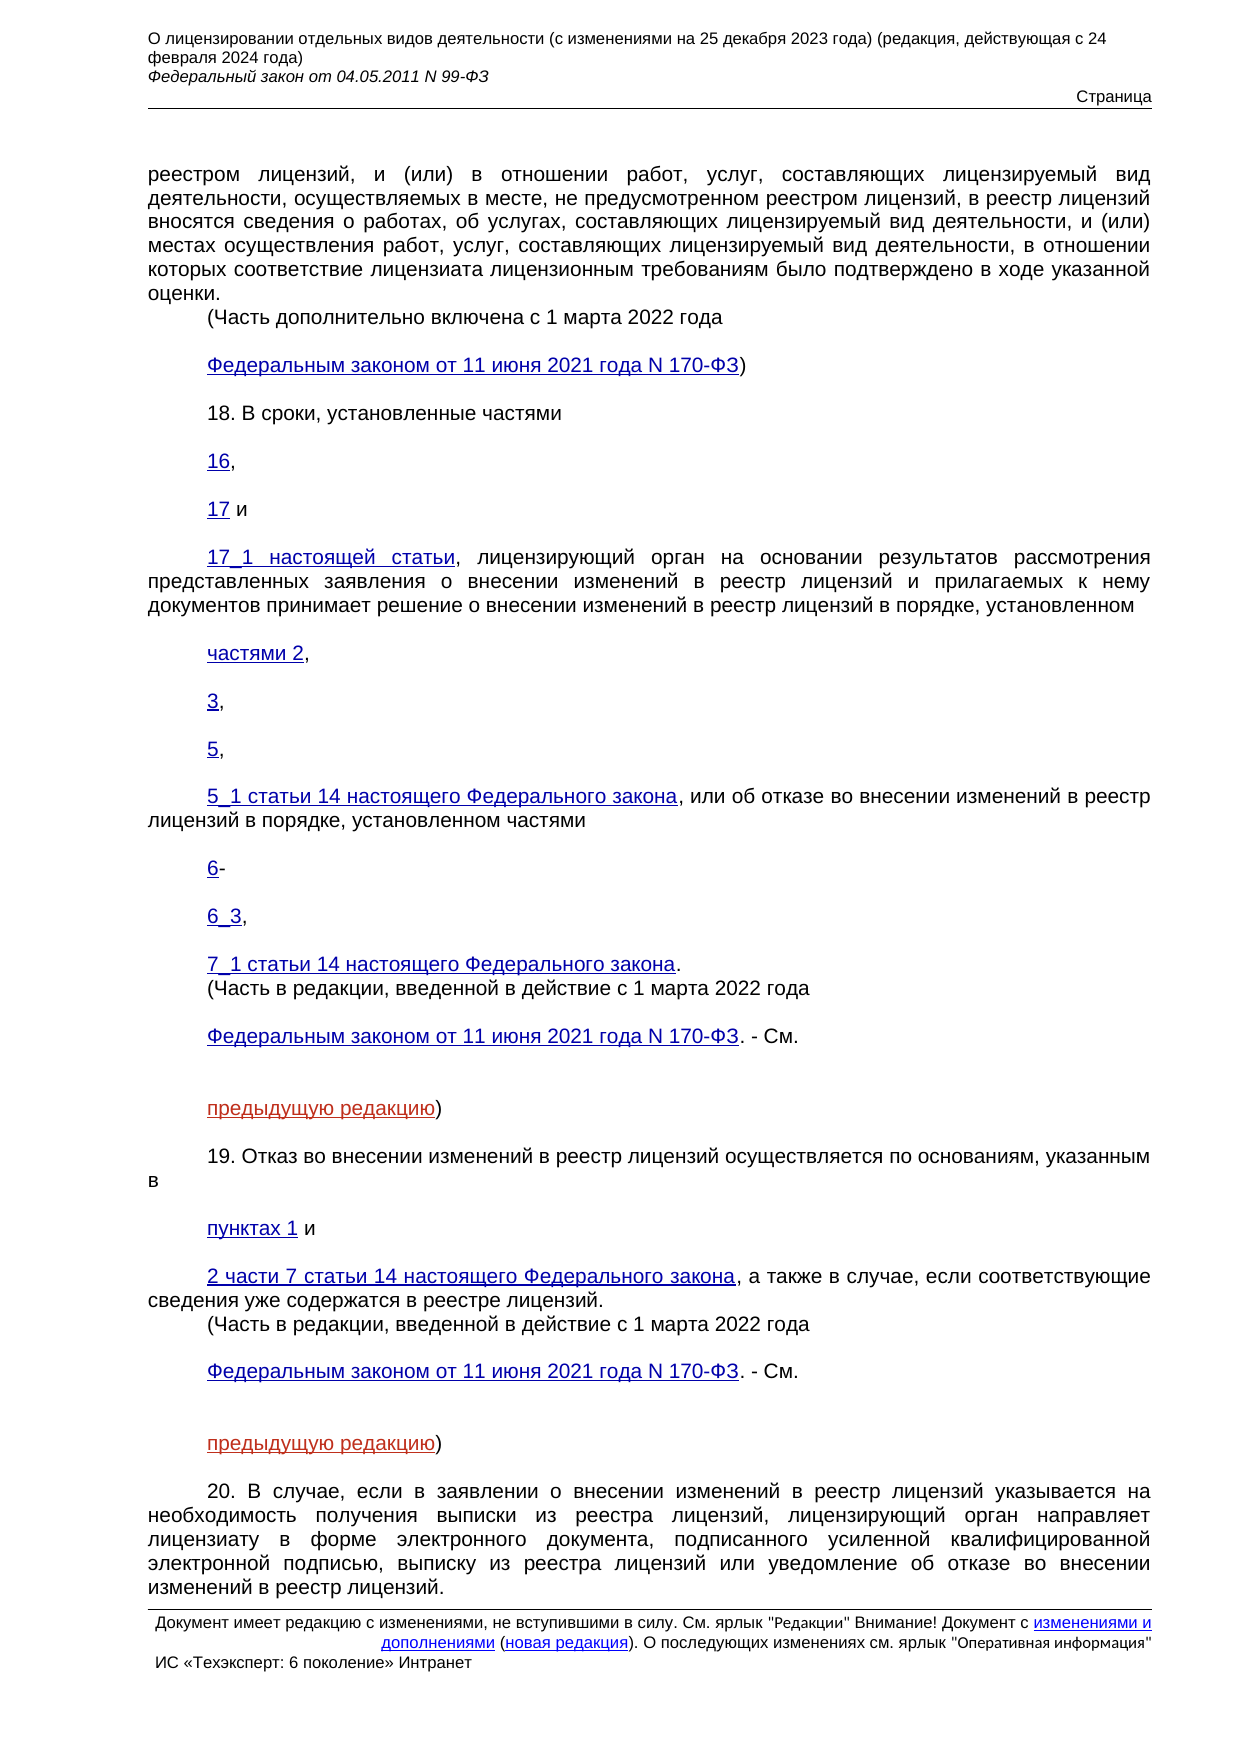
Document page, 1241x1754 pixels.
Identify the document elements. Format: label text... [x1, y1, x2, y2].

text 6_3, [148, 904, 1152, 928]
text 6- [148, 856, 1152, 880]
text Федеральным законом от 11 июня 2021 года N 170-ФЗ) [148, 353, 1152, 377]
text 20. В случае, если в заявлении о внесении изменений в реестр лицензий указывается на необходимость получения выписки из реестра лицензий, лицензирующий орган направляет лицензиату в форме электронного документа, подписанного усиленной квалифицированной электронной подписью, выписку из реестра лицензий или уведомление об отказе во внесении изменений в реестр лицензий. [148, 1479, 1152, 1599]
text 2 части 7 статьи 14 настоящего Федерального закона, а также в случае, если соответствующие сведения уже содержатся в реестре лицензий. [148, 1263, 1152, 1311]
text 16, [148, 449, 1152, 473]
text Федеральным законом от 11 июня 2021 года N 170-ФЗ. - См. [148, 1359, 1152, 1383]
text Федеральным законом от 11 июня 2021 года N 170-ФЗ. - См. [148, 1024, 1152, 1048]
text (Часть в редакции, введенной в действие с 1 марта 2022 года [148, 1311, 1152, 1335]
text предыдущую редакцию) [148, 1096, 1152, 1120]
text предыдущую редакцию) [148, 1431, 1152, 1455]
text 17 и [148, 497, 1152, 521]
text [148, 161, 1152, 305]
text 3, [148, 688, 1152, 712]
text пунктах 1 и [148, 1216, 1152, 1239]
text частями 2, [148, 641, 1152, 664]
text 19. Отказ во внесении изменений в реестр лицензий осуществляется по основаниям, указанным в [148, 1144, 1152, 1192]
text (Часть дополнительно включена с 1 марта 2022 года [148, 305, 1152, 329]
text 5, [148, 736, 1152, 760]
text 5_1 статьи 14 настоящего Федерального закона, или об отказе во внесении изменений в реестр лицензий в порядке, установленном частями [148, 784, 1152, 832]
text (Часть в редакции, введенной в действие с 1 марта 2022 года [148, 976, 1152, 1000]
text 17_1 настоящей статьи, лицензирующий орган на основании результатов рассмотрения представленных заявления о внесении изменений в реестр лицензий и прилагаемых к нему документов принимает решение о внесении изменений в реестр лицензий в порядке, установленном [148, 545, 1152, 617]
text 18. В сроки, установленные частями [148, 401, 1152, 425]
text 7_1 статьи 14 настоящего Федерального закона. [148, 952, 1152, 976]
